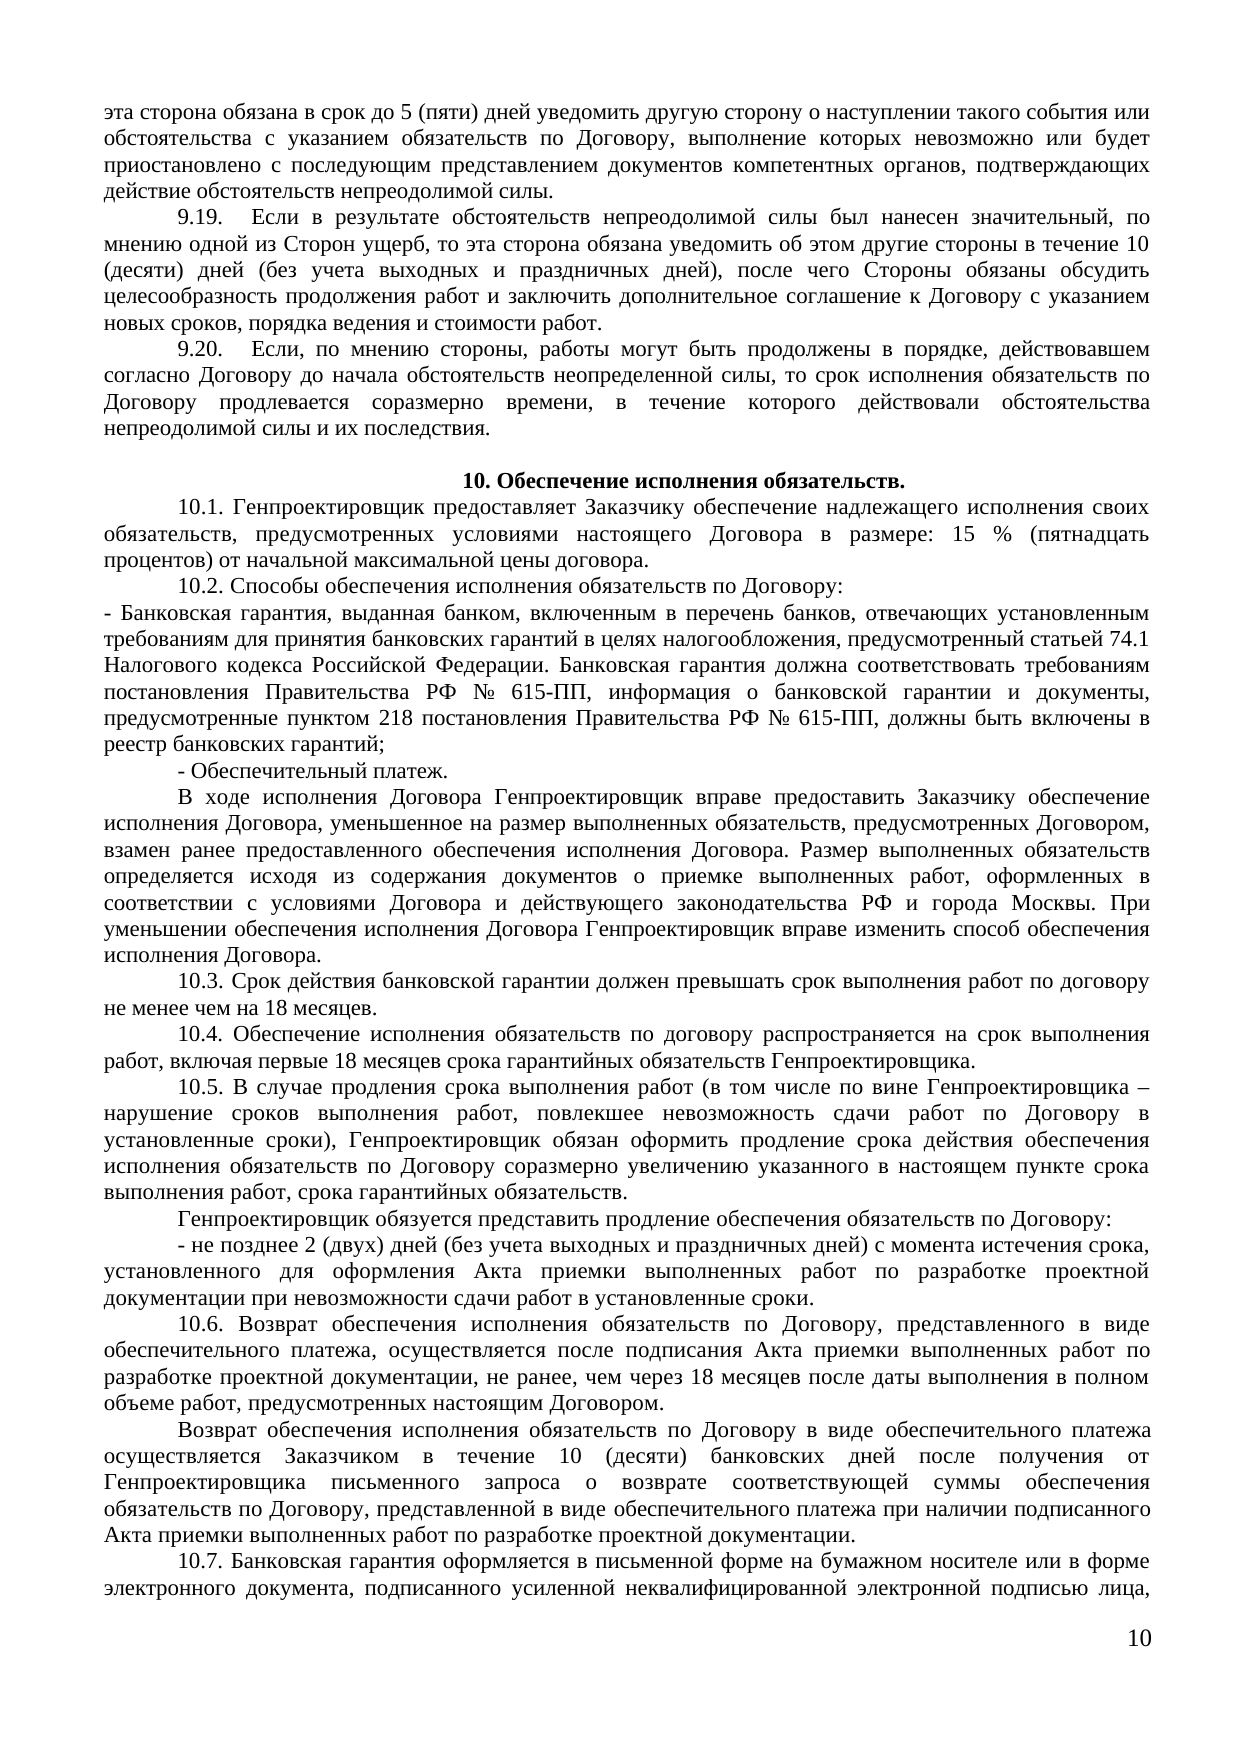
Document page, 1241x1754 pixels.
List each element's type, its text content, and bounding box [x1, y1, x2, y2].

text - не позднее 2 (двух) дней (без учета выходных и праздничных дней) с момента истечения срока, установленного для оформления Акта приемки выполненных работ по разработке проектной документации при невозможности сдачи работ в установленные сроки. [103, 1231, 1152, 1310]
text 10.6. Возврат обеспечения исполнения обязательств по Договору, представленного в виде обеспечительного платежа, осуществляется после подписания Акта приемки выполненных работ по разработке проектной документации, не ранее, чем через 18 месяцев после даты выполнения в полном объеме работ, предусмотренных настоящим Договором. [103, 1310, 1152, 1416]
text Возврат обеспечения исполнения обязательств по Договору в виде обеспечительного платежа осуществляется Заказчиком в течение 10 (десяти) банковских дней после получения от Генпроектировщика письменного запроса о возврате соответствующей суммы обеспечения обязательств по Договору, представленной в виде обеспечительного платежа при наличии подписанного Акта приемки выполненных работ по разработке проектной документации. [103, 1416, 1152, 1547]
text В ходе исполнения Договора Генпроектировщик вправе предоставить Заказчику обеспечение исполнения Договора, уменьшенное на размер выполненных обязательств, предусмотренных Договором, взамен ранее предоставленного обеспечения исполнения Договора. Размер выполненных обязательств определяется исходя из содержания документов о приемке выполненных работ, оформленных в соответствии с условиями Договора и действующего законодательства РФ и города Москвы. При уменьшении обеспечения исполнения Договора Генпроектировщик вправе изменить способ обеспечения исполнения Договора. [103, 783, 1152, 968]
text Генпроектировщик обязуется представить продление обеспечения обязательств по Договору: [103, 1205, 1152, 1231]
text 10.1. Генпроектировщик предоставляет Заказчику обеспечение надлежащего исполнения своих обязательств, предусмотренных условиями настоящего Договора в размере: 15 % (пятнадцать процентов) от начальной максимальной цены договора. [103, 493, 1152, 572]
text 10.2. Способы обеспечения исполнения обязательств по Договору: [103, 572, 1152, 599]
text 10.4. Обеспечение исполнения обязательств по договору распространяется на срок выполнения работ, включая первые 18 месяцев срока гарантийных обязательств Генпроектировщика. [103, 1020, 1152, 1073]
list Если, по мнению стороны, работы могут быть продолжены в порядке, действовавшем согласно Договору до начала обстоятельств неопределенной силы, то срок исполнения обязательств по Договору продлевается соразмерно времени, в течение которого действовали обстоятельства непреодолимой силы и их последствия. [103, 335, 1152, 441]
text - Обеспечительный платеж. [103, 757, 1152, 783]
text 10. Обеспечение исполнения обязательств. [216, 467, 1152, 493]
text 10.5. В случае продления срока выполнения работ (в том числе по вине Генпроектировщика – нарушение сроков выполнения работ, повлекшее невозможность сдачи работ по Договору в установленные сроки), Генпроектировщик обязан оформить продление срока действия обеспечения исполнения обязательств по Договору соразмерно увеличению указанного в настоящем пункте срока выполнения работ, срока гарантийных обязательств. [103, 1073, 1152, 1205]
text 10.3. Срок действия банковской гарантии должен превышать срок выполнения работ по договору не менее чем на 18 месяцев. [103, 968, 1152, 1020]
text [103, 1547, 1152, 1600]
text - Банковская гарантия, выданная банком, включенным в перечень банков, отвечающих установленным требованиям для принятия банковских гарантий в целях налогообложения, предусмотренный статьей 74.1 Налогового кодекса Российской Федерации. Банковская гарантия должна соответствовать требованиям постановления Правительства РФ № 615-ПП, информация о банковской гарантии и документы, предусмотренные пунктом 218 постановления Правительства РФ № 615-ПП, должны быть включены в реестр банковских гарантий; [103, 599, 1152, 757]
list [103, 98, 1152, 203]
list Если в результате обстоятельств непреодолимой силы был нанесен значительный, по мнению одной из Сторон ущерб, то эта сторона обязана уведомить об этом другие стороны в течение 10 (десяти) дней (без учета выходных и праздничных дней), после чего Стороны обязаны обсудить целесообразность продолжения работ и заключить дополнительное соглашение к Договору с указанием новых сроков, порядка ведения и стоимости работ. [103, 203, 1152, 335]
